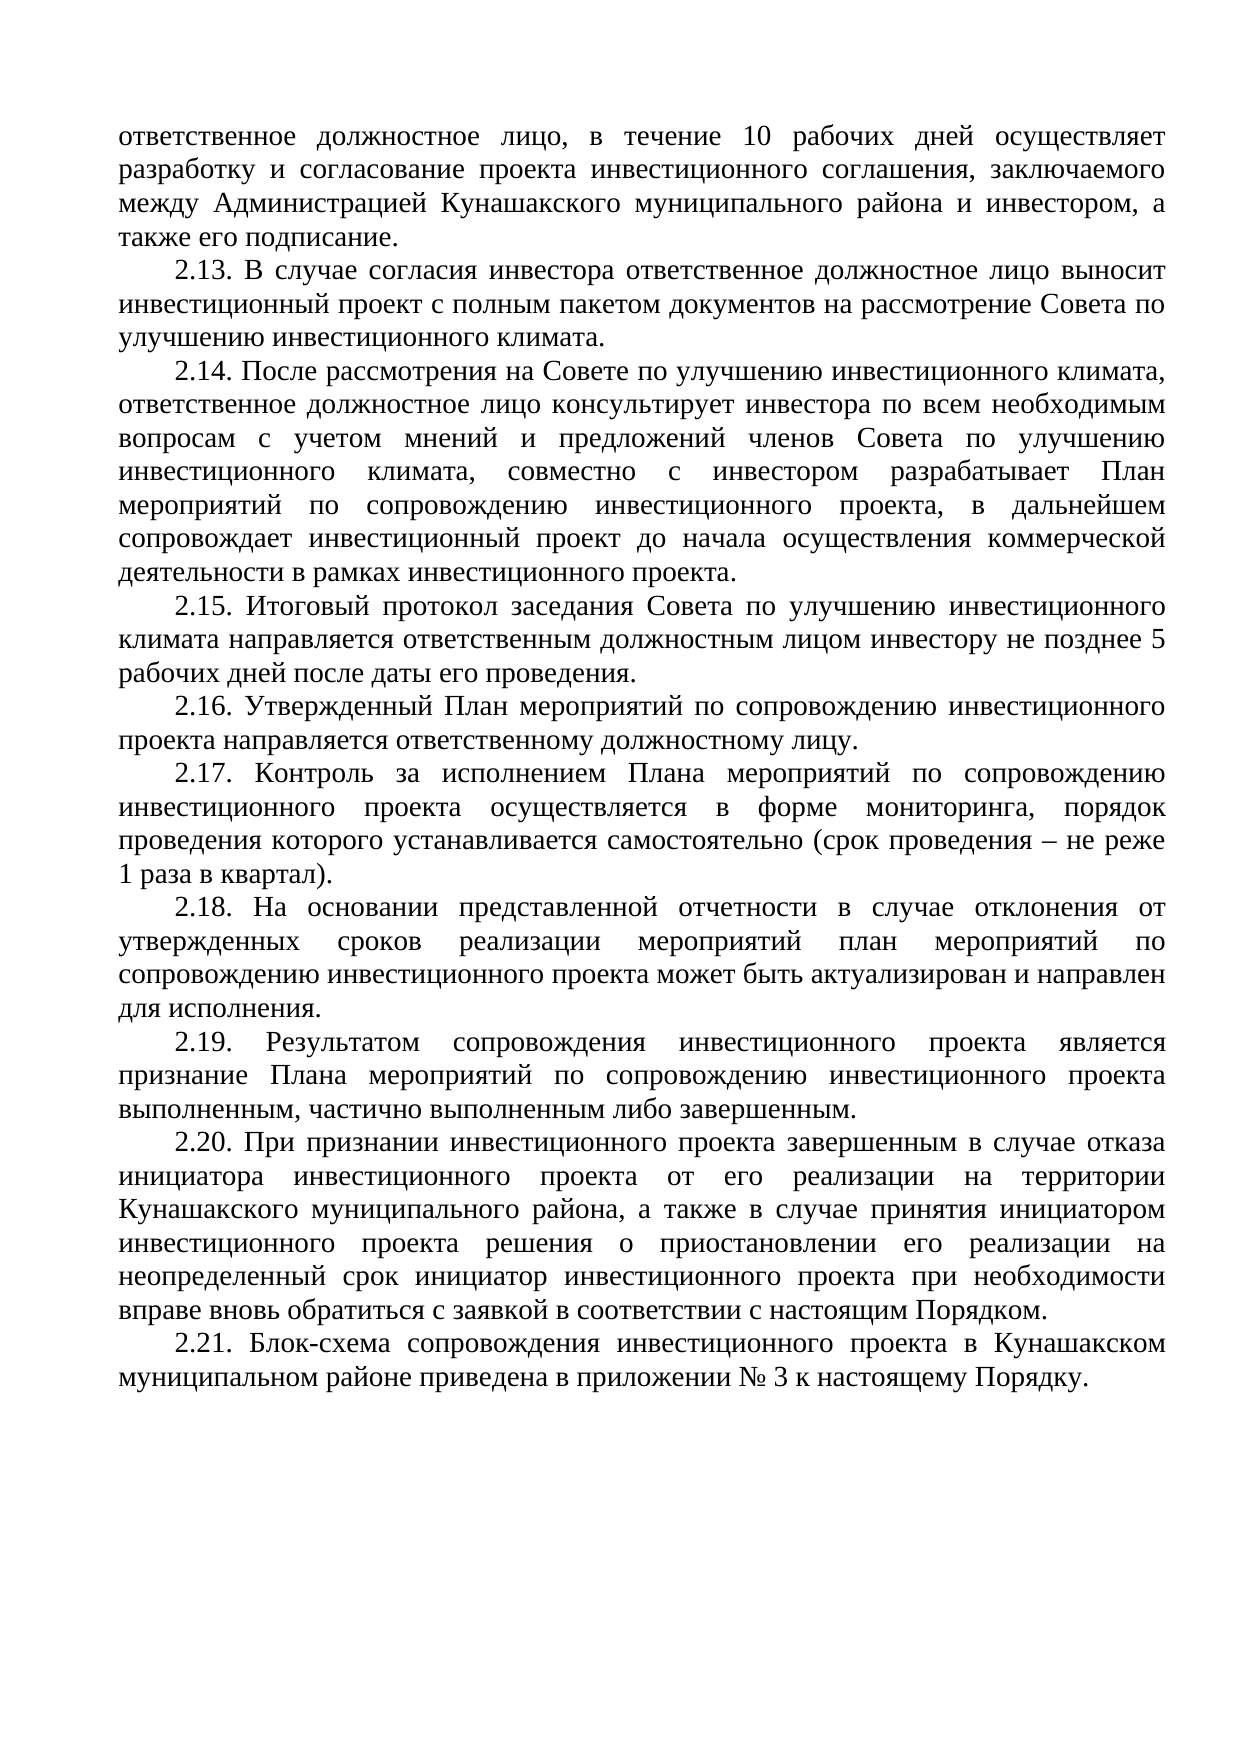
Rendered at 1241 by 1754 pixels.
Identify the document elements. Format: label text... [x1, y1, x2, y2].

text 2.20. При признании инвестиционного проекта завершенным в случае отказа инициатора инвестиционного проекта от его реализации на территории Кунашакского муниципального района, а также в случае принятия инициатором инвестиционного проекта решения о приостановлении его реализации на неопределенный срок инициатор инвестиционного проекта при необходимости вправе вновь обратиться с заявкой в соответствии с настоящим Порядком. [118, 1124, 1167, 1326]
text 2.13. В случае согласия инвестора ответственное должностное лицо выносит инвестиционный проект с полным пакетом документов на рассмотрение Совета по улучшению инвестиционного климата. [118, 252, 1167, 353]
text 2.15. Итоговый протокол заседания Совета по улучшению инвестиционного климата направляется ответственным должностным лицом инвестору не позднее 5 рабочих дней после даты его проведения. [118, 588, 1167, 688]
text 2.14. После рассмотрения на Совете по улучшению инвестиционного климата, ответственное должностное лицо консультирует инвестора по всем необходимым вопросам с учетом мнений и предложений членов Совета по улучшению инвестиционного климата, совместно с инвестором разрабатывает План мероприятий по сопровождению инвестиционного проекта, в дальнейшем сопровождает инвестиционный проект до начала осуществления коммерческой деятельности в рамках инвестиционного проекта. [118, 353, 1167, 588]
text 2.18. На основании представленной отчетности в случае отклонения от утвержденных сроков реализации мероприятий план мероприятий по сопровождению инвестиционного проекта может быть актуализирован и направлен для исполнения. [118, 889, 1167, 1024]
text 2.17. Контроль за исполнением Плана мероприятий по сопровождению инвестиционного проекта осуществляется в форме мониторинга, порядок проведения которого устанавливается самостоятельно (срок проведения – не реже 1 раза в квартал). [118, 755, 1167, 889]
text 2.21. Блок-схема сопровождения инвестиционного проекта в Кунашакском муниципальном районе приведена в приложении № 3 к настоящему Порядку. [118, 1326, 1167, 1393]
text 2.19. Результатом сопровождения инвестиционного проекта является признание Плана мероприятий по сопровождению инвестиционного проекта выполненным, частично выполненным либо завершенным. [118, 1024, 1167, 1124]
text 2.16. Утвержденный План мероприятий по сопровождению инвестиционного проекта направляется ответственному должностному лицу. [118, 688, 1167, 755]
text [118, 118, 1167, 252]
